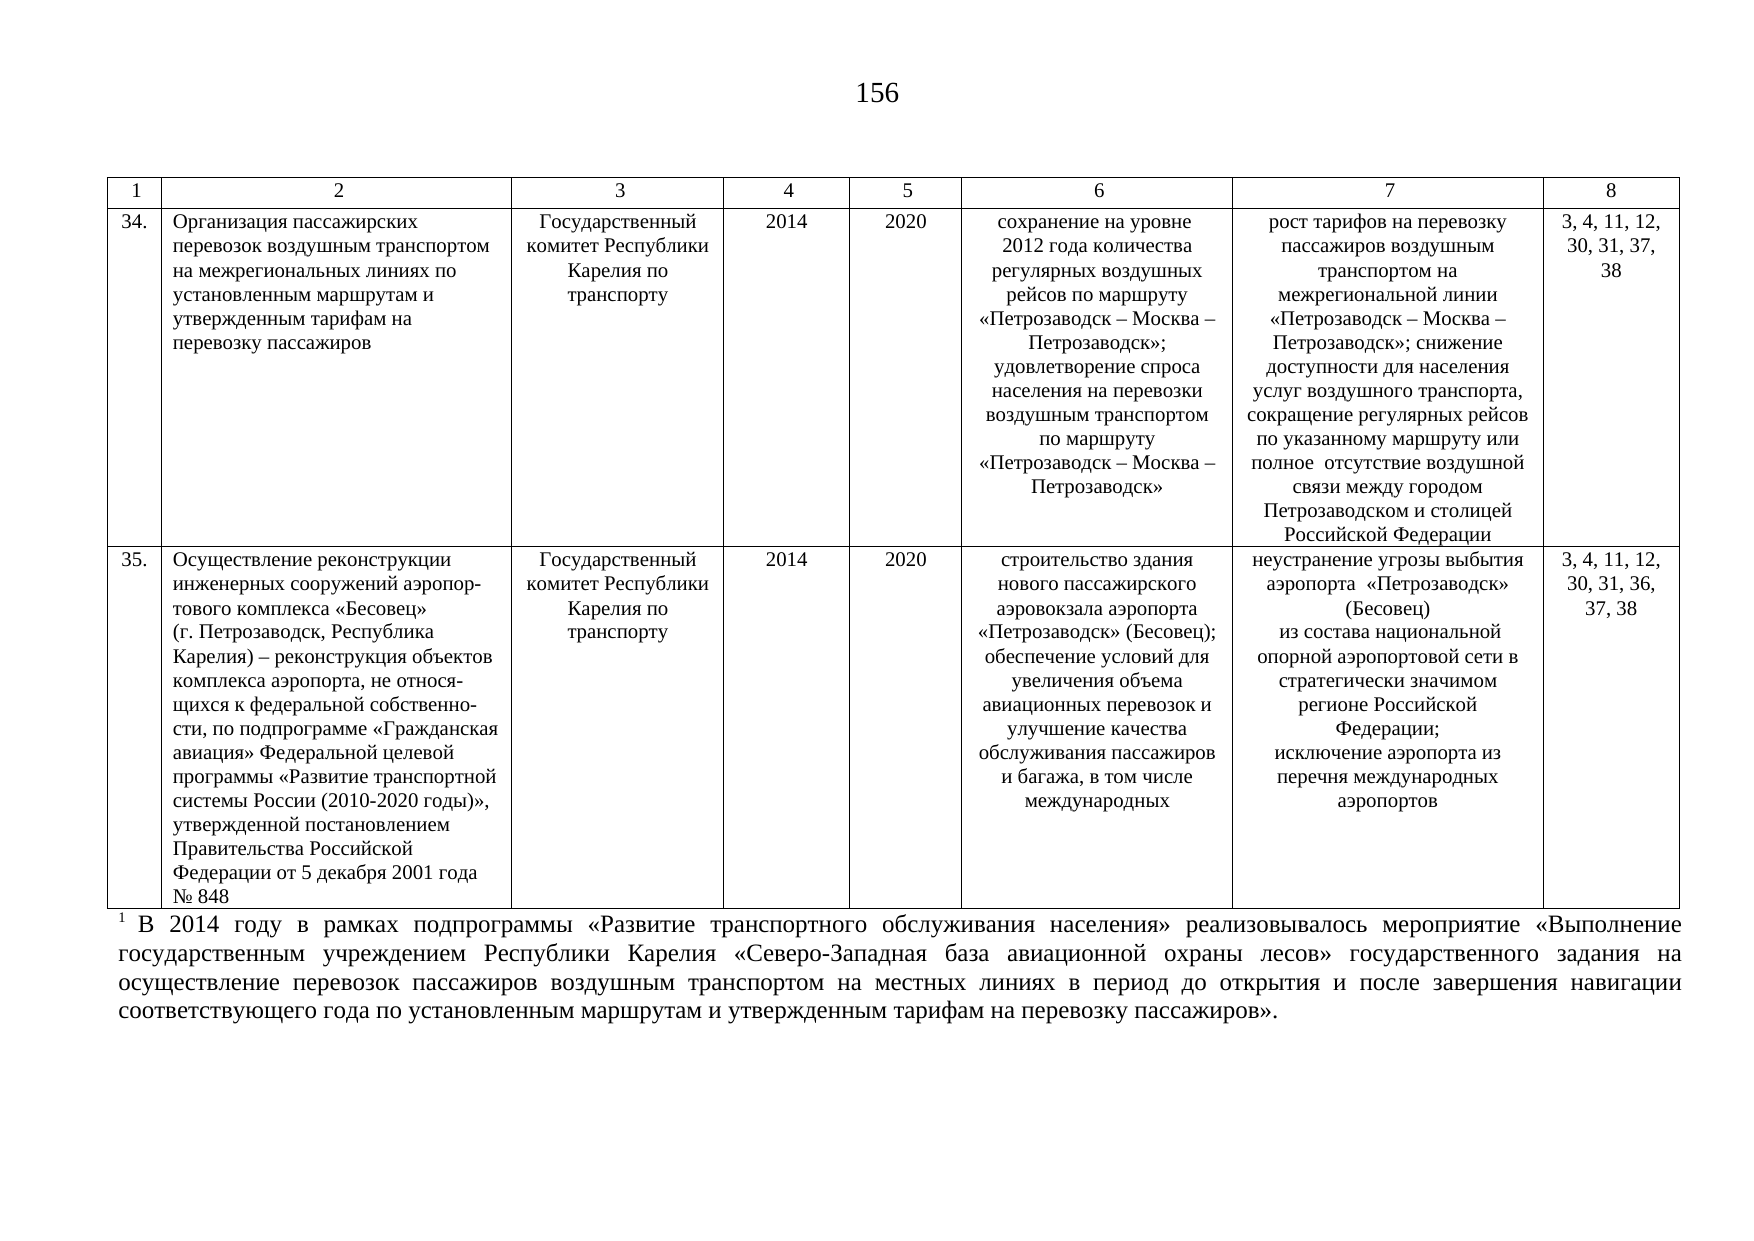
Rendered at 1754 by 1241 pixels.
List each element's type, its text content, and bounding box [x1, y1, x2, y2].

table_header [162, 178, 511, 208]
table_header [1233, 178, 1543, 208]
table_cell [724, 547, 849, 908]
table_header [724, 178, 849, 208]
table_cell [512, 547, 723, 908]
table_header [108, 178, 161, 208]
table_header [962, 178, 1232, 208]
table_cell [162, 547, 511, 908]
text 1 В 2014 году в рамках подпрограммы «Развитие транспортного обслуживания населения» реализовывалось мероприятие «Выполнение государственным учреждением Республики Карелия «Северо-Западная база авиационной охраны лесов» государственного задания на осуществление перевозок пассажиров воздушным транспортом на местных линиях в период до открытия и после завершения навигации соответствующего года по установленным маршрутам и утвержденным тарифам на перевозку пассажиров». [118, 909, 1683, 1024]
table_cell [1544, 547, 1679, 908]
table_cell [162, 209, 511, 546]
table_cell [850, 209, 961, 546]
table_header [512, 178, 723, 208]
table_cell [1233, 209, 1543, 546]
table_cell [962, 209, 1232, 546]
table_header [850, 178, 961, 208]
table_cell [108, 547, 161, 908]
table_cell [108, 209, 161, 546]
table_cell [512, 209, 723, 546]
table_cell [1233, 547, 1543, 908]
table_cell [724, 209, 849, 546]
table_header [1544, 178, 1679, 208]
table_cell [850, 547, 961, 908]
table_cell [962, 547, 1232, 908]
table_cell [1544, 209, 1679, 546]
